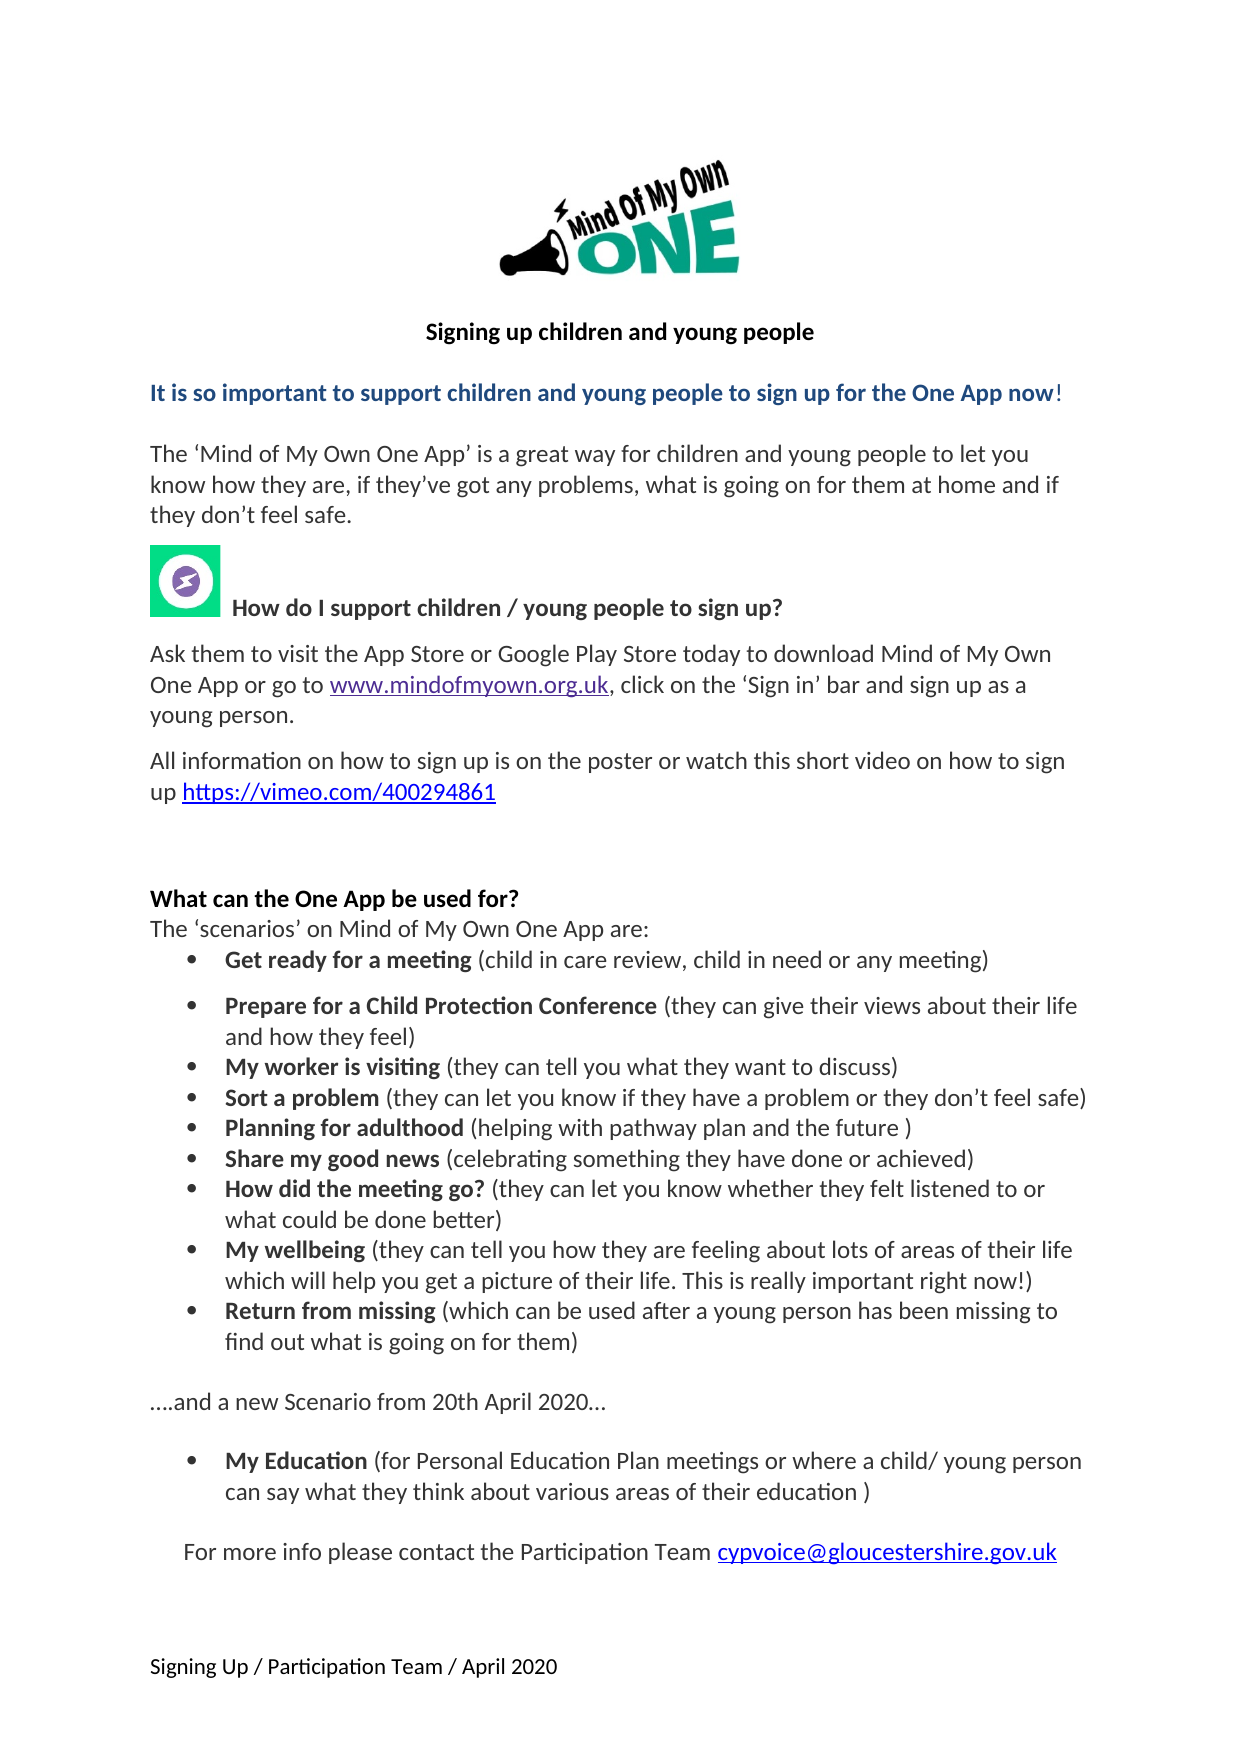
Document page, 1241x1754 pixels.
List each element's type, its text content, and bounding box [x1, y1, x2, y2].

text Signing up children and young people [150, 317, 1090, 347]
text For more info please contact the Participation Team cypvoice@gloucestershire.gov.uk [150, 1536, 1090, 1566]
list Sort a problem (they can let you know if they have a problem or they don’t feel safe) [187, 1082, 1090, 1112]
list Planning for adulthood (helping with pathway plan and the future ) [187, 1112, 1090, 1143]
list How did the meeting go? (they can let you know whether they felt listened to or what could be done better) [187, 1173, 1090, 1234]
list My Education (for Personal Education Plan meetings or where a child/ young person can say what they think about various areas of their education ) [187, 1445, 1090, 1506]
list Return from missing (which can be used after a young person has been missing to find out what is going on for them) [187, 1296, 1090, 1357]
list Get ready for a meeting (child in care review, child in need or any meeting) [187, 944, 1090, 975]
text ….and a new Scenario from 20th April 2020… [150, 1386, 1090, 1416]
text It is so important to support children and young people to sign up for the One App now! [150, 378, 1090, 408]
text What can the One App be used for? [150, 883, 1090, 914]
list My worker is visiting (they can tell you what they want to discuss) [187, 1051, 1090, 1082]
text The ‘Mind of My Own One App’ is a great way for children and young people to let you know how they are, if they’ve got any problems, what is going on for them at home and if they don’t feel safe. [150, 439, 1090, 530]
picture [150, 545, 221, 617]
list Share my good news (celebrating something they have done or achieved) [187, 1143, 1090, 1173]
text Ask them to visit the App Store or Google Play Store today to download Mind of My Own One App or go to www.mindofmyown.org.uk, click on the ‘Sign in’ bar and sign up as a young person. [150, 638, 1090, 730]
text All information on how to sign up is on the poster or watch this short video on how to sign up https://vimeo.com/400294861 [150, 745, 1090, 806]
text The ‘scenarios’ on Mind of My Own One App are: [150, 914, 1090, 944]
picture [488, 150, 752, 286]
text How do I support children / young people to sign up? [150, 546, 1090, 623]
list Prepare for a Child Protection Conference (they can give their views about their life and how they feel) [187, 990, 1090, 1051]
list My wellbeing (they can tell you how they are feeling about lots of areas of their life which will help you get a picture of their life. This is really important right now!) [187, 1234, 1090, 1296]
